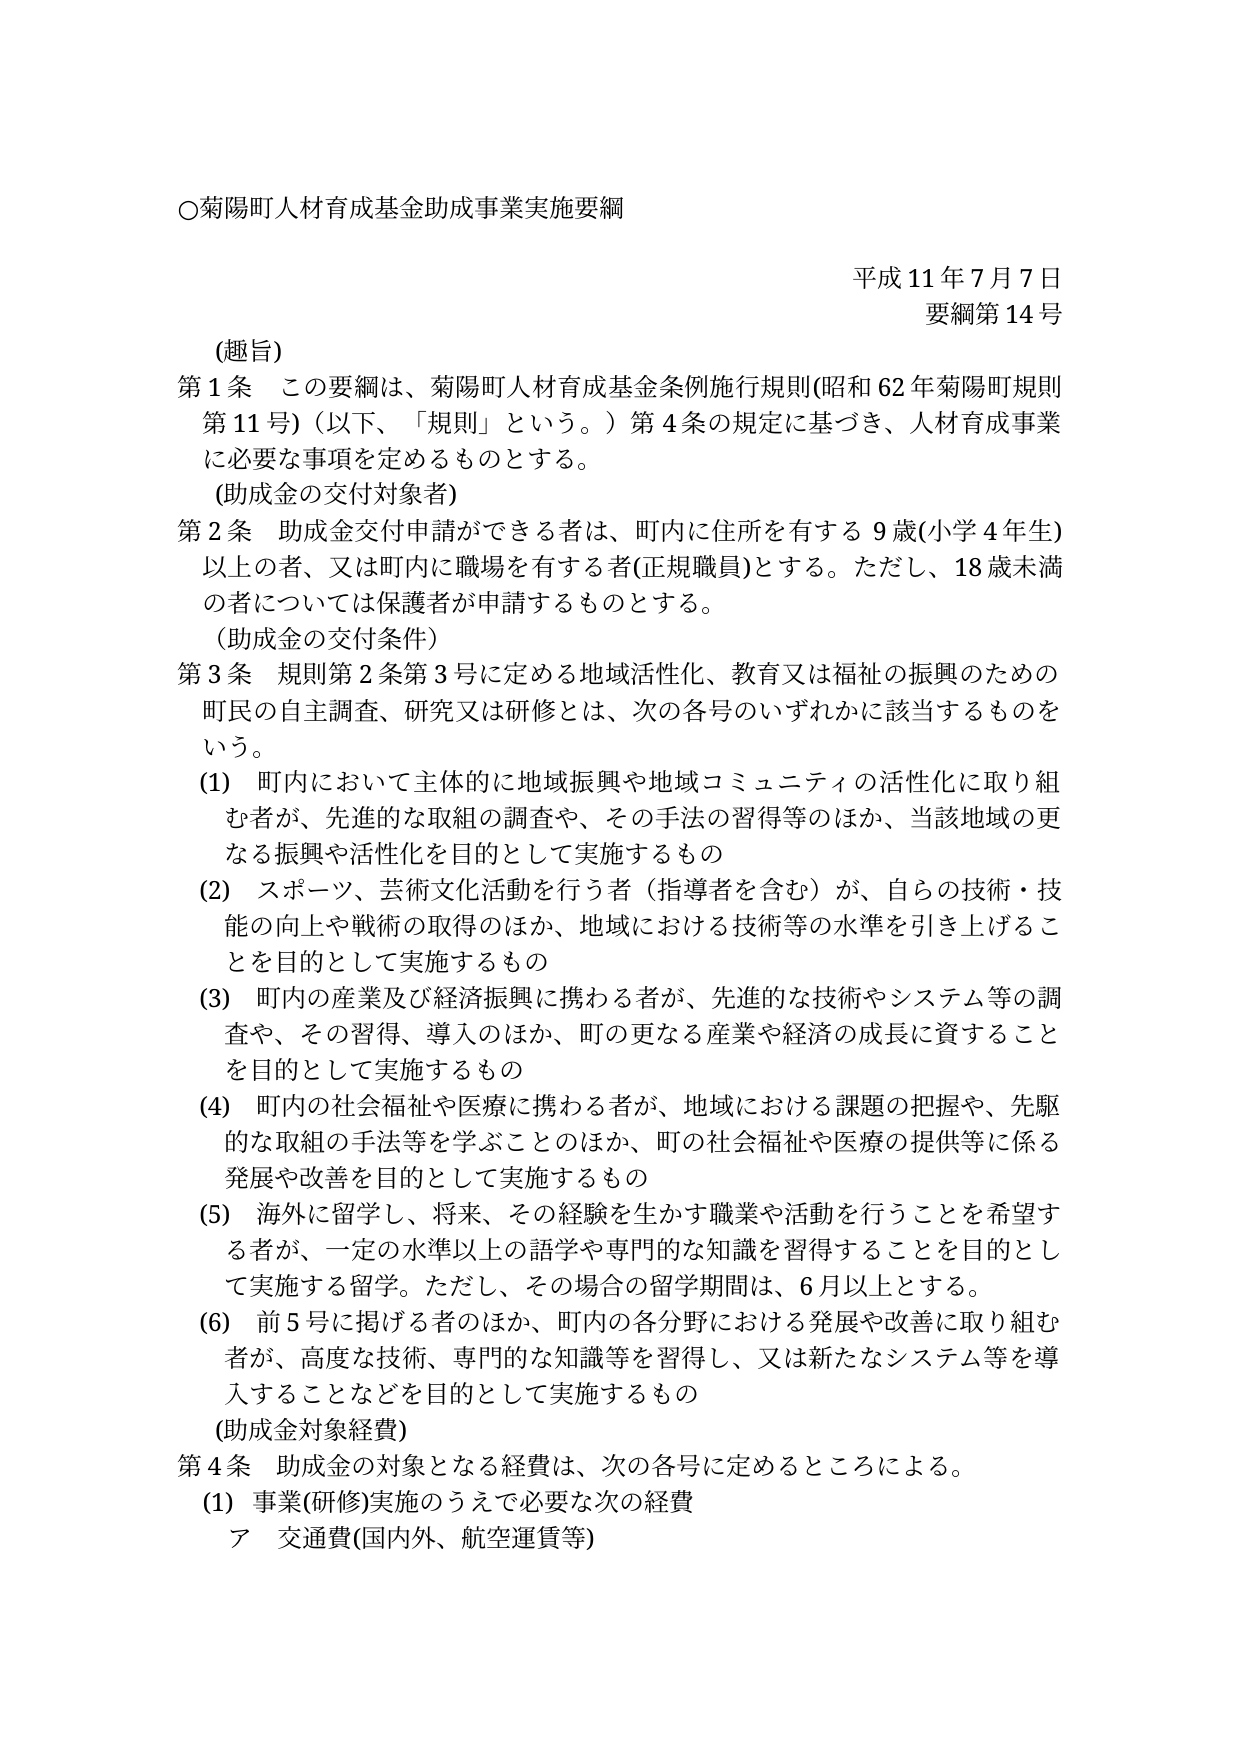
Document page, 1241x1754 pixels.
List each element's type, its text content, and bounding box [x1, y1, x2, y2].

text (1) 町内において主体的に地域振興や地域コミュニティの活性化に取り組 む者が、先進的な取組の調査や、その手法の習得等のほか、当該地域の更なる振興や活性化を目的として実施するもの [199, 763, 1063, 871]
text 第3条 規則第2条第3号に定める地域活性化、教育又は福祉の振興のための町民の自主調査、研究又は研修とは、次の各号のいずれかに該当するものをいう。 [177, 655, 1063, 763]
text (4) 町内の社会福祉や医療に携わる者が、地域における課題の把握や、先駆的な取組の手法等を学ぶことのほか、町の社会福祉や医療の提供等に係る発展や改善を目的として実施するもの [199, 1087, 1063, 1195]
text （助成金の交付条件） [177, 619, 1063, 655]
text 要綱第14号 [177, 295, 1063, 331]
text (2) スポーツ、芸術文化活動を行う者（指導者を含む）が、自らの技術・技能の向上や戦術の取得のほか、地域における技術等の水準を引き上げることを目的として実施するもの [199, 871, 1063, 979]
text 第4条 助成金の対象となる経費は、次の各号に定めるところによる。 [177, 1447, 1063, 1483]
text ア 交通費(国内外、航空運賃等) [177, 1519, 1063, 1555]
text (1) 事業(研修)実施のうえで必要な次の経費 [177, 1483, 1063, 1519]
text (3) 町内の産業及び経済振興に携わる者が、先進的な技術やシステム等の調査や、その習得、導入のほか、町の更なる産業や経済の成長に資することを目的として実施するもの [199, 979, 1063, 1087]
text ○菊陽町人材育成基金助成事業実施要綱 [177, 189, 1063, 225]
text (助成金対象経費) [177, 1411, 1063, 1447]
text (趣旨) [177, 331, 1063, 367]
text 第1条 この要綱は、菊陽町人材育成基金条例施行規則(昭和62年菊陽町規則第11号)（以下、「規則」という。）第4条の規定に基づき、人材育成事業に必要な事項を定めるものとする。 [177, 367, 1063, 475]
text 第2条 助成金交付申請ができる者は、町内に住所を有する9歳(小学4年生)以上の者、又は町内に職場を有する者(正規職員)とする。ただし、18歳未満の者については保護者が申請するものとする。 [177, 511, 1063, 619]
text (6) 前5号に掲げる者のほか、町内の各分野における発展や改善に取り組む者が、高度な技術、専門的な知識等を習得し、又は新たなシステム等を導入することなどを目的として実施するもの [199, 1303, 1063, 1411]
text (助成金の交付対象者) [177, 475, 1063, 511]
text (5) 海外に留学し、将来、その経験を生かす職業や活動を行うことを希望する者が、一定の水準以上の語学や専門的な知識を習得することを目的として実施する留学。ただし、その場合の留学期間は、6月以上とする。 [199, 1195, 1063, 1303]
text 平成11年7月7日 [177, 259, 1063, 295]
